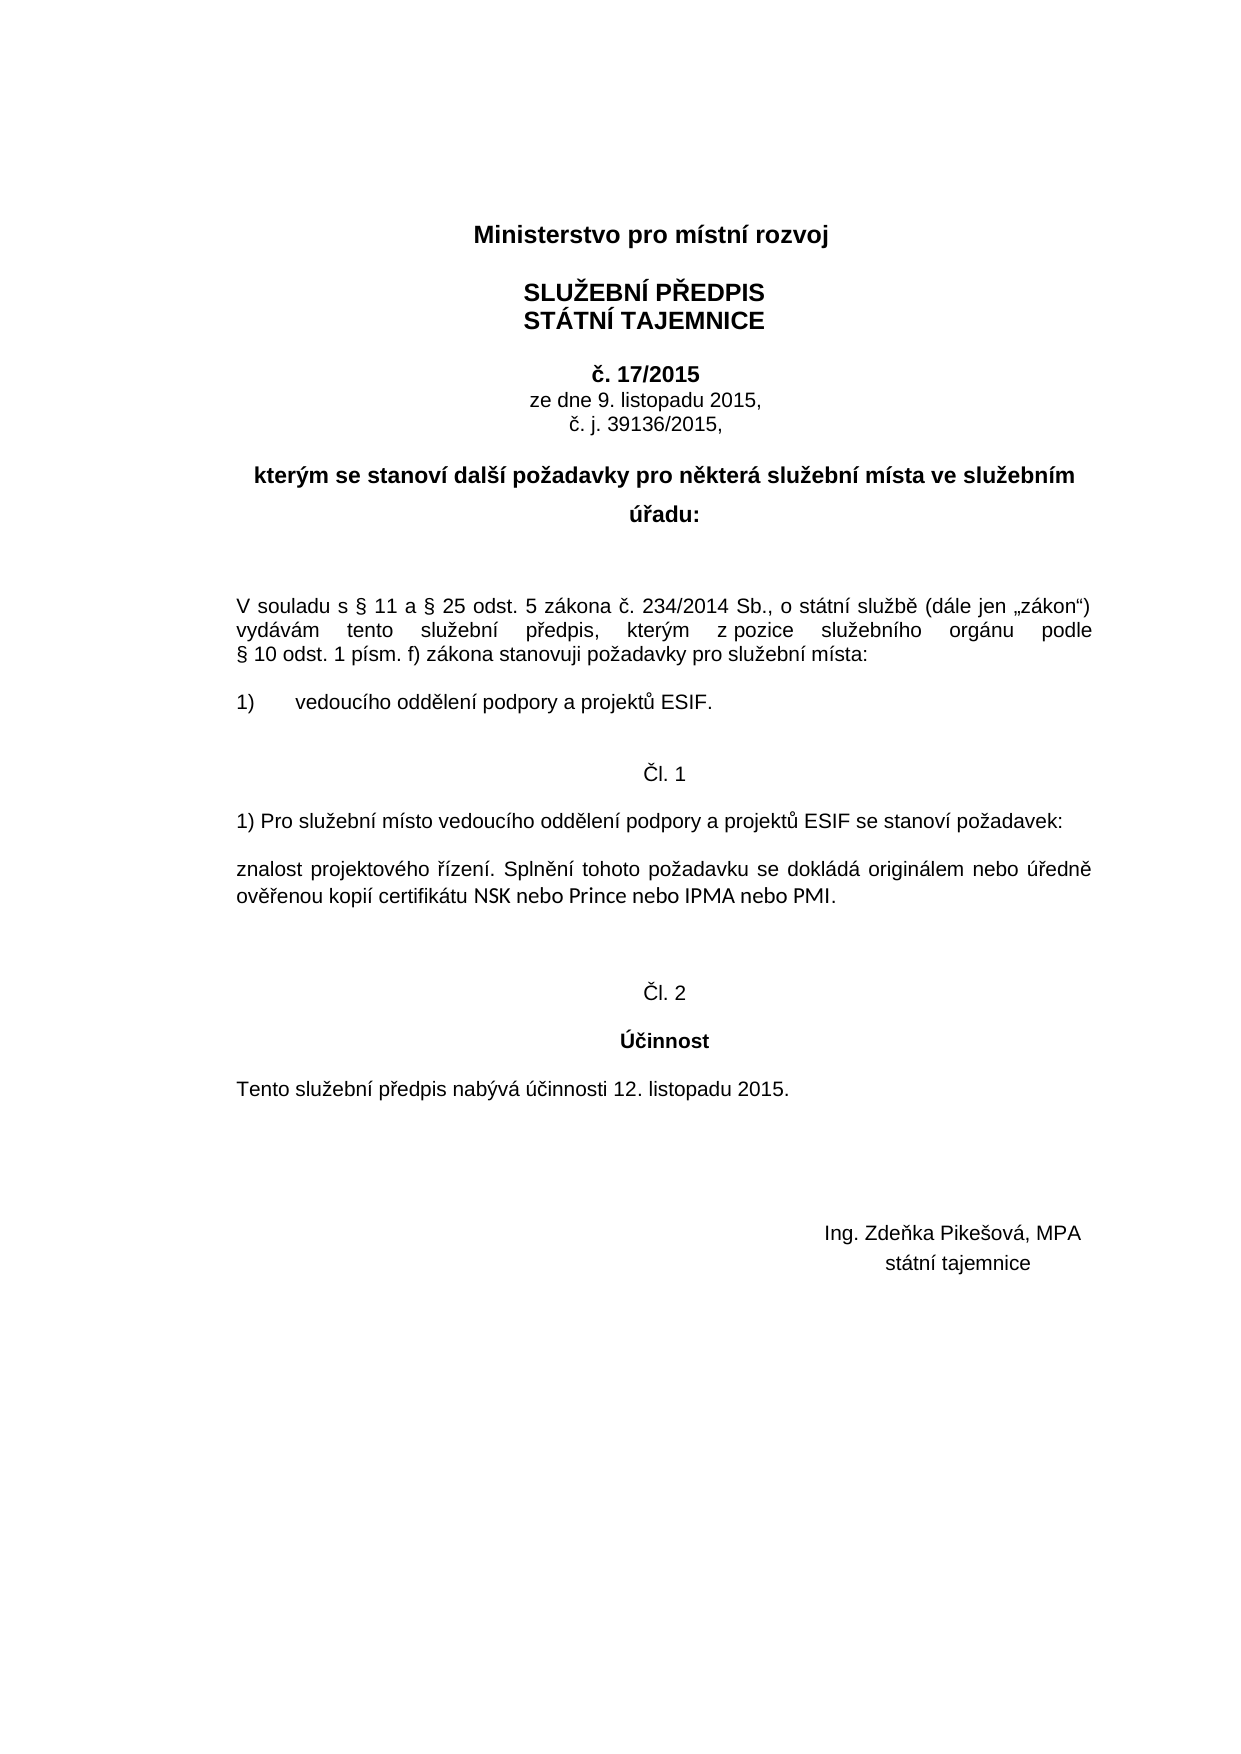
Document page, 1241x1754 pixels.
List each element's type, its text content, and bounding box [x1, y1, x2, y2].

text Čl. 2 [236, 981, 1093, 1005]
text Tento služební předpis nabývá účinnosti 12. listopadu 2015. [236, 1077, 1093, 1101]
text státní tajemnice [236, 1251, 1093, 1275]
list 1) Pro služební místo vedoucího oddělení podpory a projektů ESIF se stanoví požadavek: [236, 809, 1093, 833]
text V souladu s § 11 a § 25 odst. 5 zákona č. 234/2014 Sb., o státní službě (dále jen „zákon“) vydávám tento služební předpis, kterým z pozice služebního orgánu podle § 10 odst. 1 písm. f) zákona stanovuji požadavky pro služební místa: [236, 594, 1093, 666]
text kterým se stanoví další požadavky pro některá služební místa ve služebním úřadu: [236, 462, 1093, 528]
text Ing. Zdeňka Pikešová, MPA [236, 1221, 1093, 1244]
text SLUŽEBNÍ PŘEDPIS [148, 277, 1093, 306]
text Účinnost [236, 1029, 1093, 1053]
text Ministerstvo pro místní rozvoj [148, 220, 1093, 249]
text č. 17/2015 [148, 361, 1093, 388]
text Čl. 1 [236, 761, 1093, 785]
list vedoucího oddělení podpory a projektů ESIF. [236, 689, 1093, 713]
text ze dne 9. listopadu 2015, [148, 388, 1093, 412]
text znalost projektového řízení. Splnění tohoto požadavku se dokládá originálem nebo úředně ověřenou kopií certifikátu NSK nebo Prince nebo IPMA nebo PMI. [236, 857, 1093, 909]
text č. j. 39136/2015, [148, 412, 1093, 436]
text STÁTNÍ TAJEMNICE [148, 306, 1093, 335]
